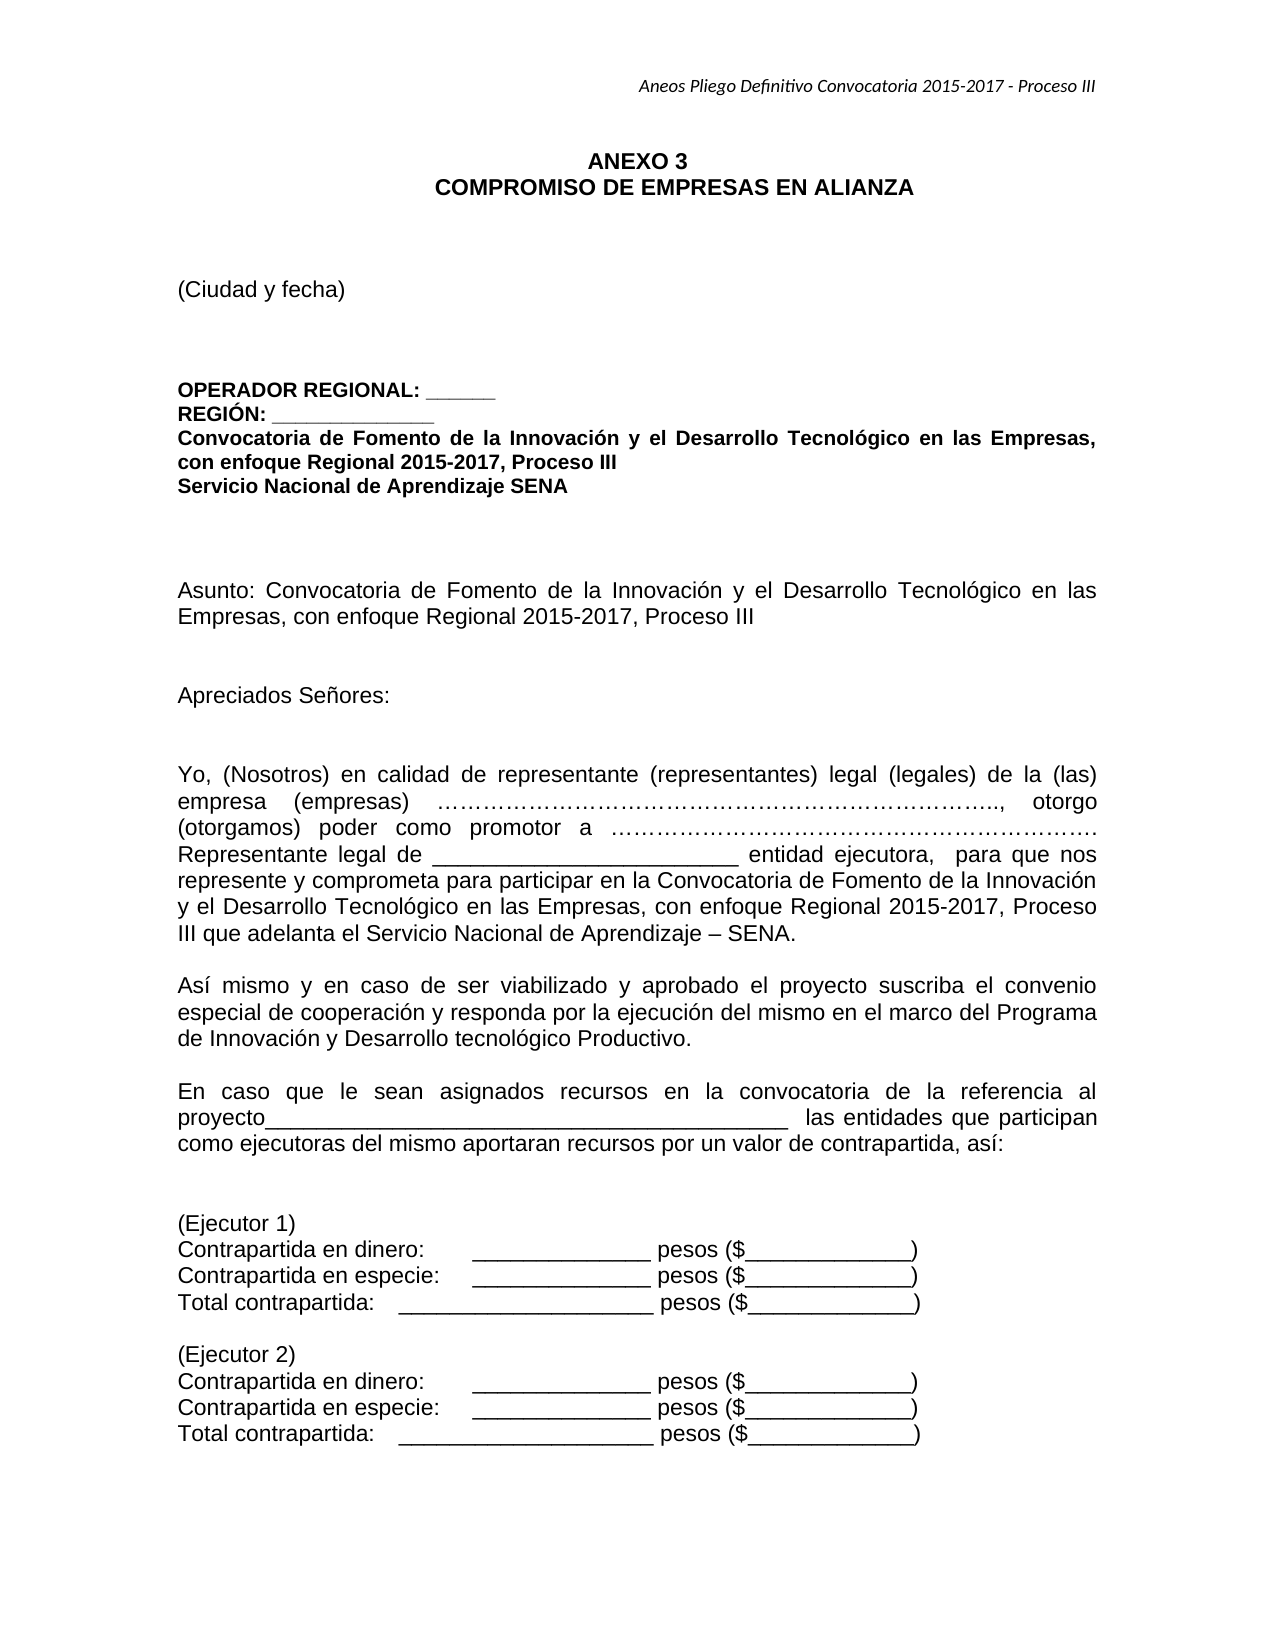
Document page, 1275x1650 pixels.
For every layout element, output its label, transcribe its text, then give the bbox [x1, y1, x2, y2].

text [177, 1394, 1098, 1420]
text Así mismo y en caso de ser viabilizado y aprobado el proyecto suscriba el convenio especial de cooperación y responda por la ejecución del mismo en el marco del Programa de Innovación y Desarrollo tecnológico Productivo. [177, 972, 1098, 1051]
text Apreciados Señores: [177, 682, 1098, 709]
text Contrapartida en especie: ______________ pesos ($_____________) [177, 1262, 1098, 1288]
text Servicio Nacional de Aprendizaje SENA [177, 474, 1098, 498]
text REGIÓN: ______________ [177, 402, 1098, 426]
text Convocatoria de Fomento de la Innovación y el Desarrollo Tecnológico en las Empresas, con enfoque Regional 2015-2017, Proceso III [177, 426, 1098, 474]
text (Ejecutor 2) [177, 1341, 1098, 1368]
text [177, 1368, 1098, 1394]
text ANEXO 3 [177, 148, 1098, 174]
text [177, 1420, 1098, 1447]
text (Ejecutor 1) [177, 1209, 1098, 1236]
text OPERADOR REGIONAL: ______ [177, 378, 1098, 402]
text (Ciudad y fecha) [177, 276, 1098, 302]
text Asunto: Convocatoria de Fomento de la Innovación y el Desarrollo Tecnológico en las Empresas, con enfoque Regional 2015-2017, Proceso III [177, 577, 1098, 630]
text Yo, (Nosotros) en calidad de representante (representantes) legal (legales) de la (las) empresa (empresas) ……………………………………………………………….., otorgo (otorgamos) poder como promotor a ………………………………………………………. Representante legal de ________________________ entidad ejecutora, para que nos represente y comprometa para participar en la Convocatoria de Fomento de la Innovación y el Desarrollo Tecnológico en las Empresas, con enfoque Regional 2015-2017, Proceso III que adelanta el Servicio Nacional de Aprendizaje – SENA. [177, 761, 1098, 946]
text Total contrapartida: ____________________ pesos ($_____________) [177, 1288, 1098, 1315]
text En caso que le sean asignados recursos en la convocatoria de la referencia al proyecto_________________________________________ las entidades que participan como ejecutoras del mismo aportaran recursos por un valor de contrapartida, así: [177, 1078, 1098, 1157]
text COMPROMISO DE EMPRESAS EN ALIANZA [251, 174, 1098, 200]
text Contrapartida en dinero: ______________ pesos ($_____________) [177, 1236, 1098, 1262]
